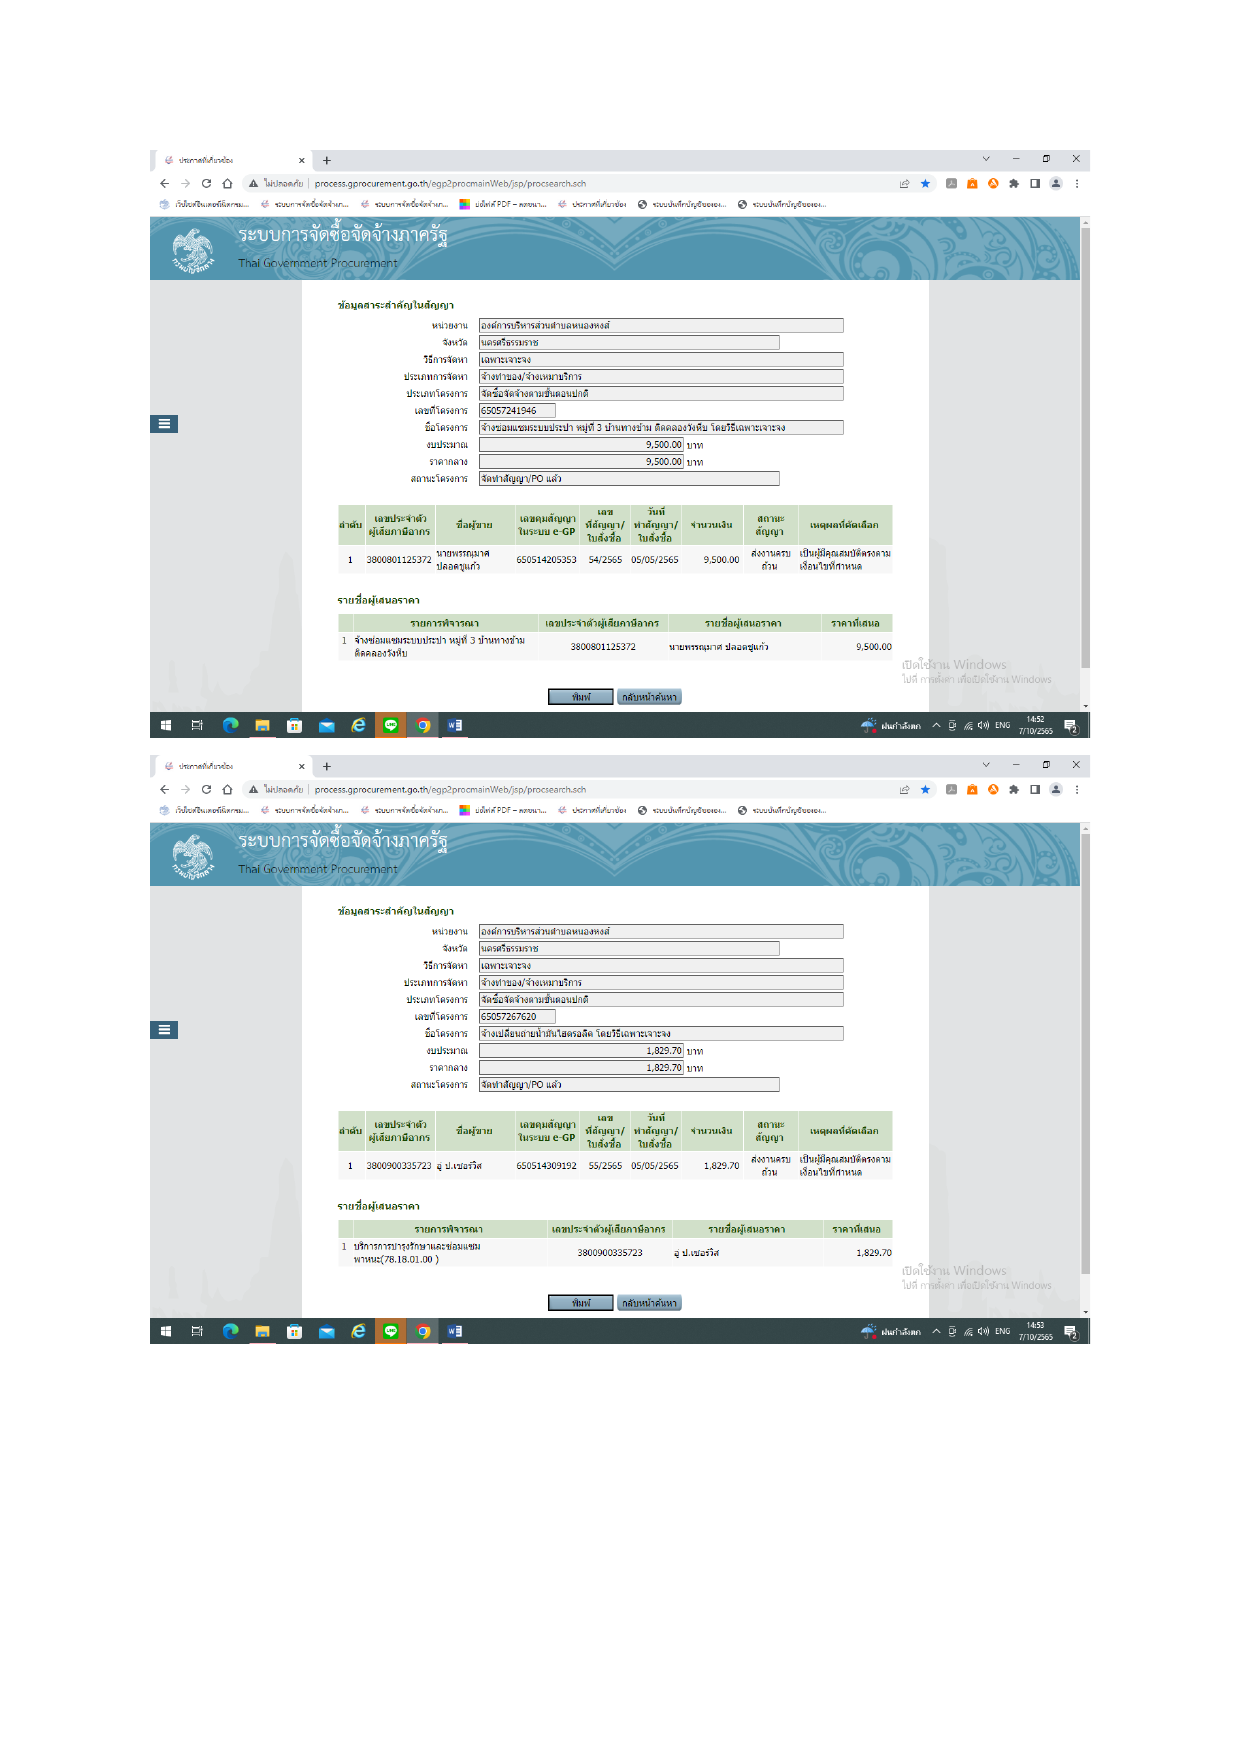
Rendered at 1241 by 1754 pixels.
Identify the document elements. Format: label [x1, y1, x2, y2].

picture [150, 150, 1091, 738]
picture [150, 755, 1091, 1344]
